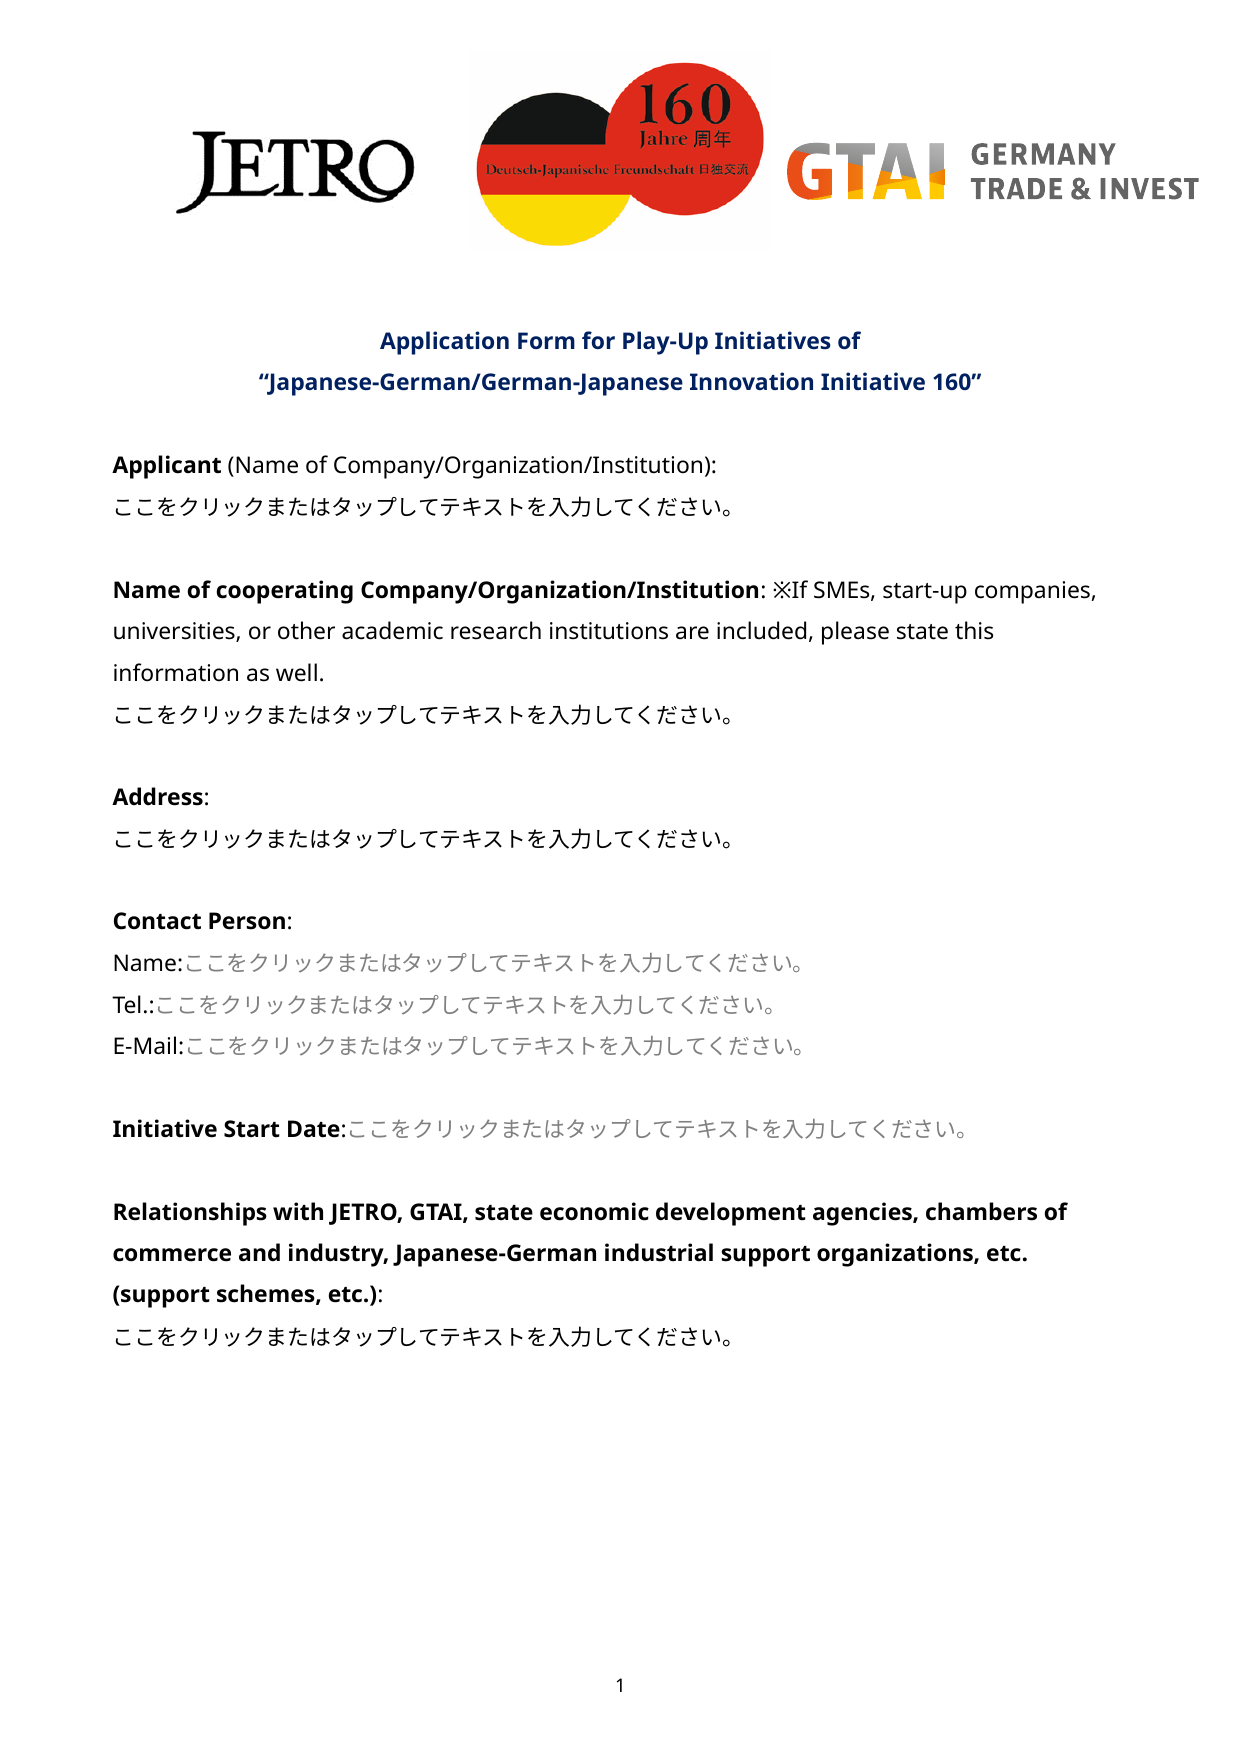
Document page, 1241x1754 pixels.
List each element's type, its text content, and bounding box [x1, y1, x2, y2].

text Name: [112, 942, 1128, 983]
text Address: [112, 776, 1128, 817]
text Contact Person: [112, 900, 1128, 942]
text “Japanese-German/German-Japanese Innovation Initiative 160” [112, 361, 1128, 403]
text Applicant (Name of Company/Organization/Institution): [112, 444, 1128, 486]
picture [468, 51, 772, 250]
picture [164, 107, 426, 225]
text E-Mail: [112, 1024, 1128, 1066]
text Name of cooperating Company/Organization/Institution: ※If SMEs, start-up companies, universities, or other academic research institutions are included, please state this information as well. [112, 568, 1128, 693]
text Relationships with JETRO, GTAI, state economic development agencies, chambers of commerce and industry, Japanese-German industrial support organizations, etc. (support schemes, etc.): [112, 1190, 1128, 1315]
text Tel.: [112, 983, 1128, 1024]
text Application Form for Play-Up Initiatives of [112, 320, 1128, 361]
text Initiative Start Date: [112, 1107, 1128, 1149]
